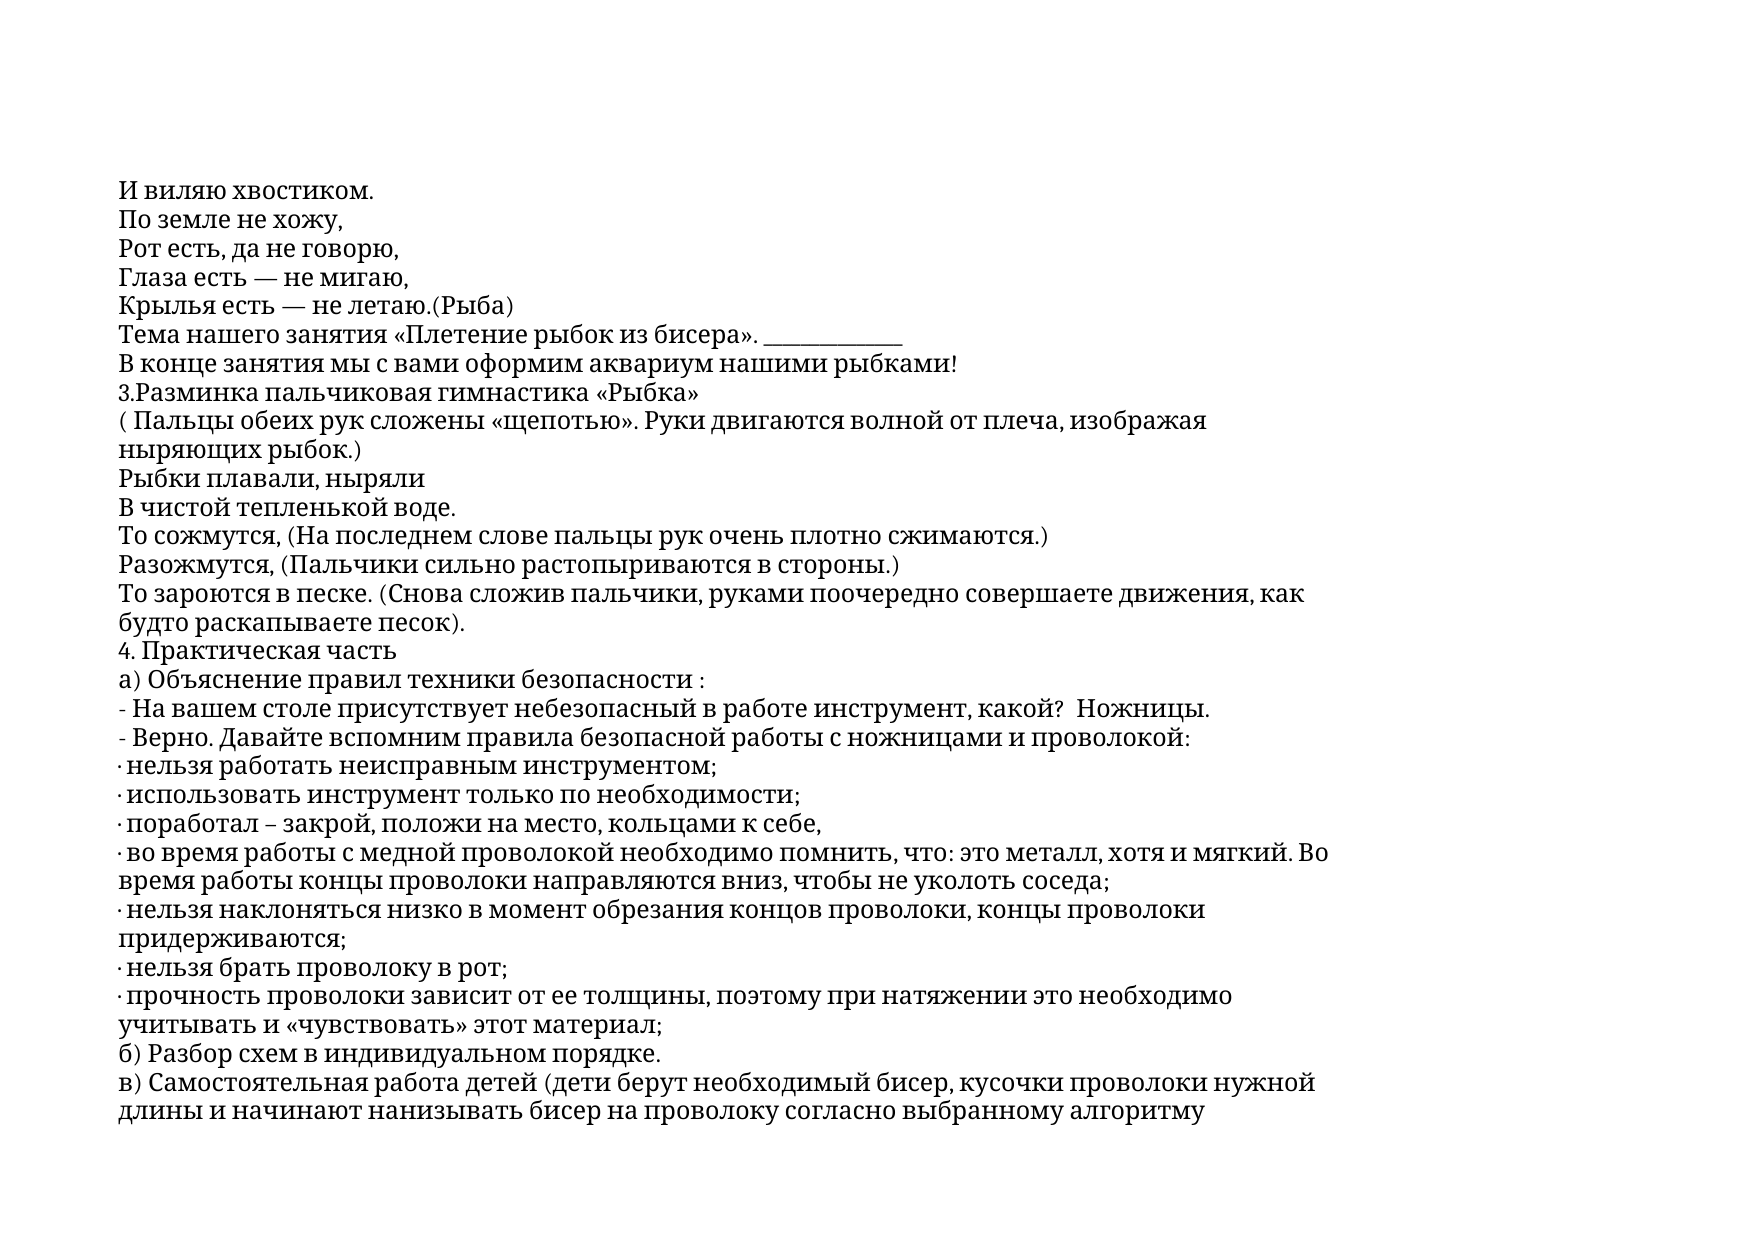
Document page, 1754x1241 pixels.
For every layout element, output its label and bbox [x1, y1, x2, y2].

table_cell [118, 177, 1351, 1126]
